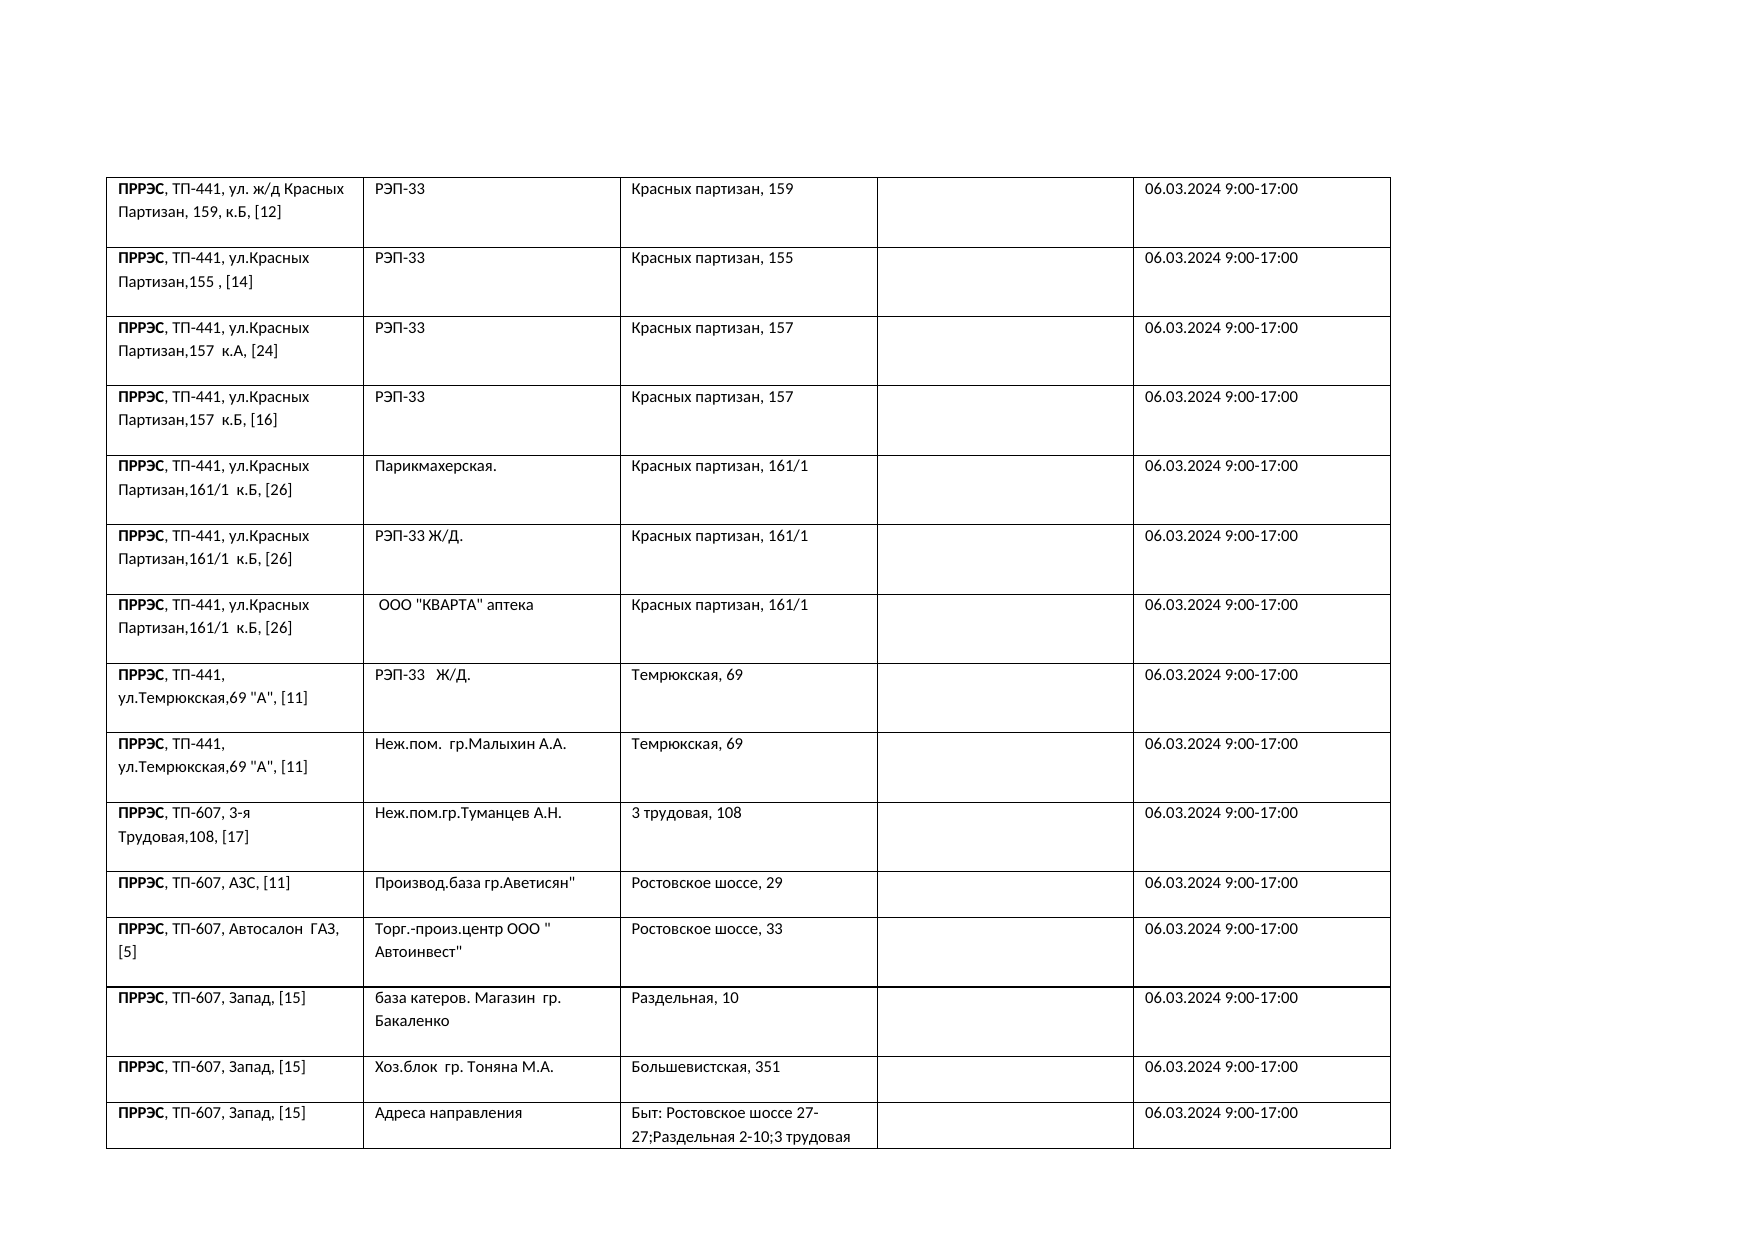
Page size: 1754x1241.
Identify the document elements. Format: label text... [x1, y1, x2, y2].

table_cell ПРРЭС, ТП-441, ул.Красных Партизан,157 к.А, [24] [107, 317, 363, 385]
table_cell ПРРЭС, ТП-441, ул.Темрюкская,69 "А", [11] [107, 664, 363, 732]
table_cell 06.03.2024 9:00-17:00 [1134, 386, 1390, 455]
table_cell Хоз.блок гр. Тоняна М.А. [364, 1057, 620, 1102]
table_cell Большевистская, 351 [621, 1057, 877, 1102]
table_cell база катеров. Магазин гр. Бакаленко [364, 988, 620, 1056]
table_cell РЭП-33 [364, 386, 620, 455]
table_cell Торг.-произ.центр ООО " Автоинвест" [364, 918, 620, 986]
table_cell Ростовское шоссе, 29 [621, 872, 877, 917]
table_cell 06.03.2024 9:00-17:00 [1134, 595, 1390, 663]
table_cell ПРРЭС, ТП-607, 3-я Трудовая,108, [17] [107, 803, 363, 871]
table_cell Красных партизан, 157 [621, 317, 877, 385]
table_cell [107, 1103, 363, 1148]
table_cell Парикмахерская. [364, 456, 620, 524]
table_cell Красных партизан, 161/1 [621, 525, 877, 593]
table_cell 06.03.2024 9:00-17:00 [1134, 872, 1390, 917]
table_cell [878, 664, 1133, 732]
table_cell [878, 248, 1133, 316]
table_cell 06.03.2024 9:00-17:00 [1134, 988, 1390, 1056]
table_cell Красных партизан, 155 [621, 248, 877, 316]
table_cell РЭП-33 Ж/Д. [364, 664, 620, 732]
table_cell Красных партизан, 159 [621, 178, 877, 247]
table_cell [878, 456, 1133, 524]
table_cell ООО "КВАРТА" аптека [364, 595, 620, 663]
table_cell [878, 733, 1133, 802]
table_cell РЭП-33 [364, 317, 620, 385]
table_cell [878, 1057, 1133, 1102]
table_cell РЭП-33 [364, 248, 620, 316]
table_cell [878, 1103, 1133, 1148]
table_cell Темрюкская, 69 [621, 664, 877, 732]
table_cell [878, 918, 1133, 986]
table_cell [878, 872, 1133, 917]
table_cell [878, 525, 1133, 593]
table_cell 06.03.2024 9:00-17:00 [1134, 918, 1390, 986]
table_cell ПРРЭС, ТП-441, ул.Красных Партизан,157 к.Б, [16] [107, 386, 363, 455]
table_cell 06.03.2024 9:00-17:00 [1134, 248, 1390, 316]
table_cell Раздельная, 10 [621, 988, 877, 1056]
table_cell ПРРЭС, ТП-441, ул.Красных Партизан,161/1 к.Б, [26] [107, 595, 363, 663]
table_cell ПРРЭС, ТП-441, ул.Красных Партизан,161/1 к.Б, [26] [107, 456, 363, 524]
table_cell [878, 803, 1133, 871]
table_cell Темрюкская, 69 [621, 733, 877, 802]
table_cell 06.03.2024 9:00-17:00 [1134, 317, 1390, 385]
table_cell ПРРЭС, ТП-607, Запад, [15] [107, 988, 363, 1056]
table_cell ПРРЭС, ТП-441, ул.Красных Партизан,155 , [14] [107, 248, 363, 316]
table_cell ПРРЭС, ТП-441, ул.Темрюкская,69 "А", [11] [107, 733, 363, 802]
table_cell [1134, 1103, 1390, 1148]
table_cell Ростовское шоссе, 33 [621, 918, 877, 986]
table_cell ПРРЭС, ТП-607, АЗС, [11] [107, 872, 363, 917]
table_cell [878, 595, 1133, 663]
table_cell Адреса направления [364, 1103, 620, 1148]
table_cell [878, 317, 1133, 385]
table_cell Неж.пом.гр.Туманцев А.Н. [364, 803, 620, 871]
table_cell ПРРЭС, ТП-607, Автосалон ГАЗ, [5] [107, 918, 363, 986]
table_cell Производ.база гр.Аветисян" [364, 872, 620, 917]
table_cell 06.03.2024 9:00-17:00 [1134, 456, 1390, 524]
table_cell ПРРЭС, ТП-607, Запад, [15] [107, 1057, 363, 1102]
table_cell 06.03.2024 9:00-17:00 [1134, 1057, 1390, 1102]
table_cell ПРРЭС, ТП-441, ул. ж/д Красных Партизан, 159, к.Б, [12] [107, 178, 363, 247]
table_cell Красных партизан, 161/1 [621, 595, 877, 663]
table_cell РЭП-33 Ж/Д. [364, 525, 620, 593]
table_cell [621, 1103, 877, 1148]
table_cell Красных партизан, 157 [621, 386, 877, 455]
table_cell Красных партизан, 161/1 [621, 456, 877, 524]
table_cell Неж.пом. гр.Малыхин А.А. [364, 733, 620, 802]
table_cell 3 трудовая, 108 [621, 803, 877, 871]
table_cell 06.03.2024 9:00-17:00 [1134, 525, 1390, 593]
table_cell [878, 386, 1133, 455]
table_cell [878, 988, 1133, 1056]
table_cell [878, 178, 1133, 247]
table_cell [1134, 178, 1390, 247]
table_cell 06.03.2024 9:00-17:00 [1134, 803, 1390, 871]
table_cell 06.03.2024 9:00-17:00 [1134, 664, 1390, 732]
table_cell РЭП-33 [364, 178, 620, 247]
table_cell 06.03.2024 9:00-17:00 [1134, 733, 1390, 802]
table_cell ПРРЭС, ТП-441, ул.Красных Партизан,161/1 к.Б, [26] [107, 525, 363, 593]
